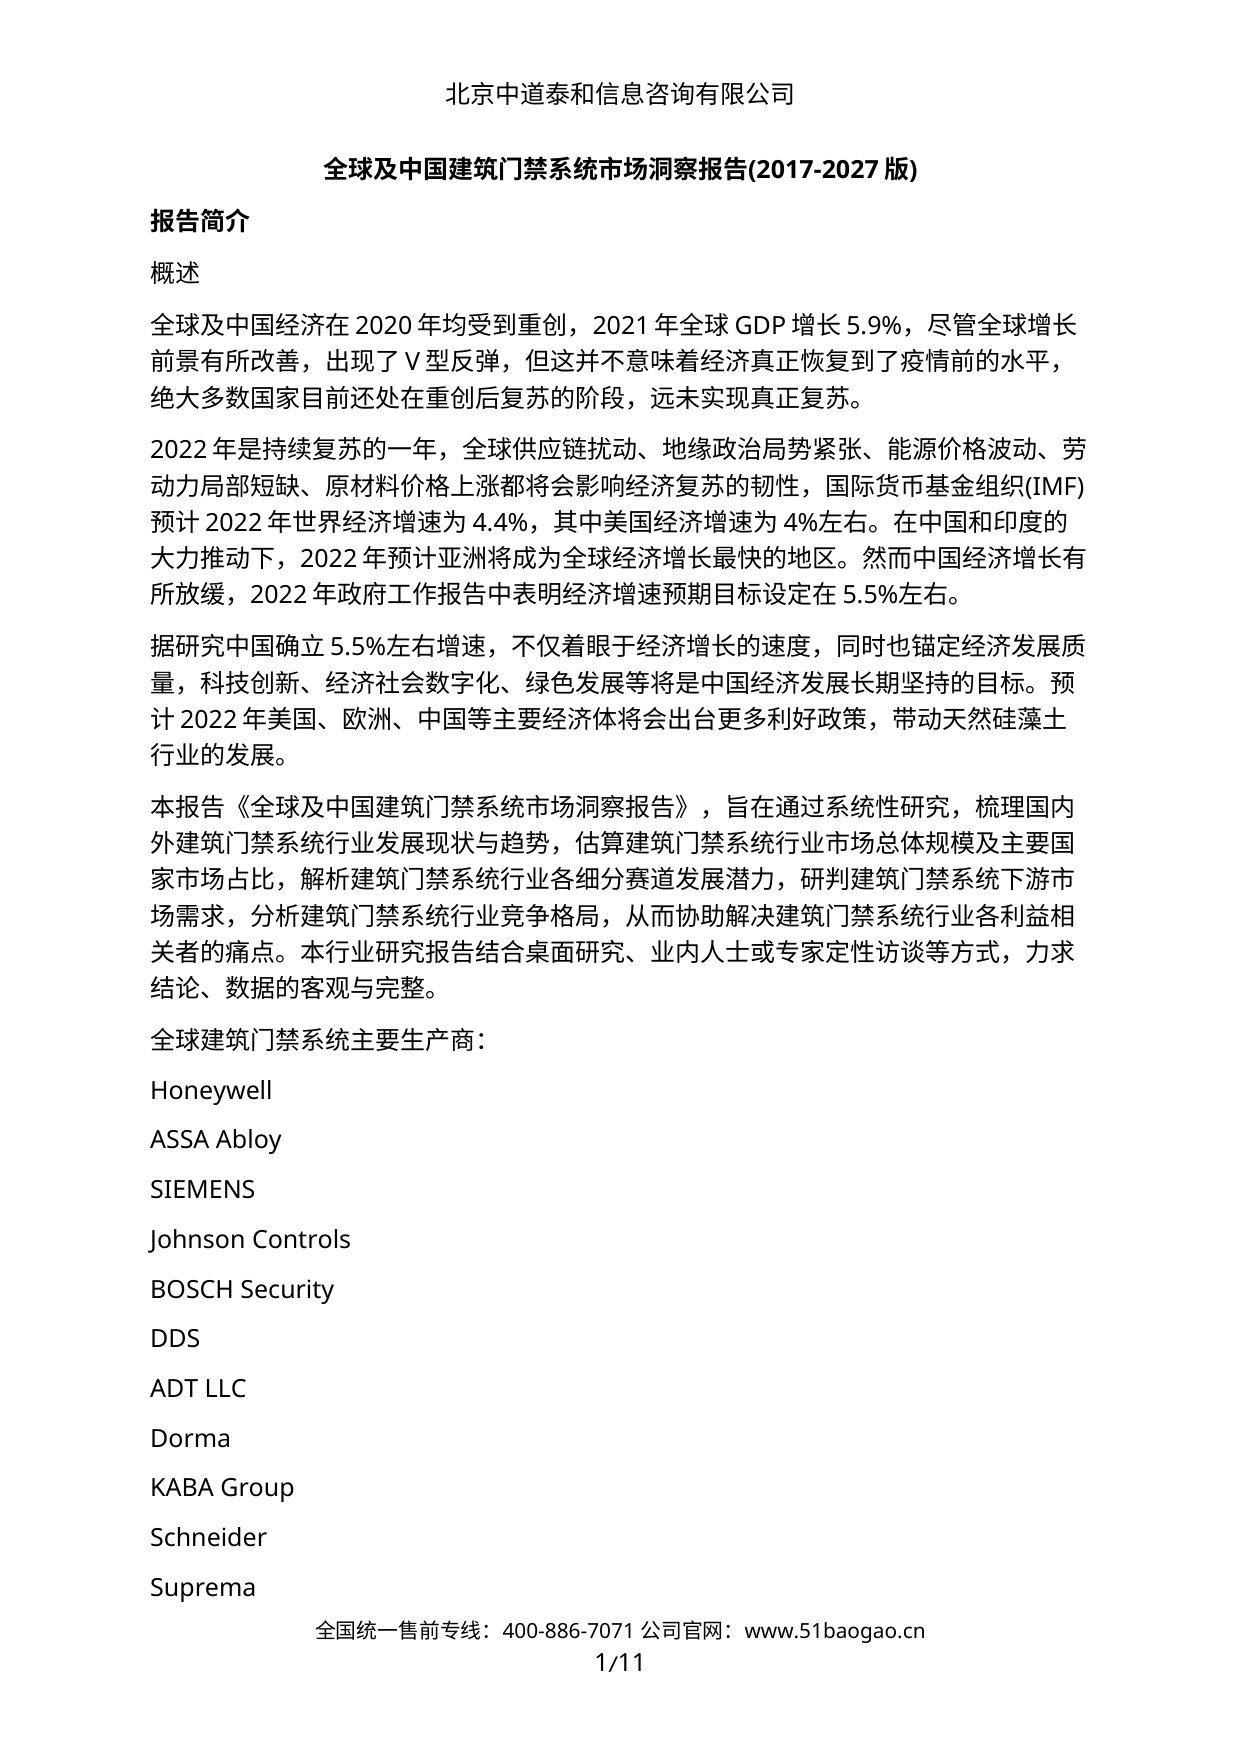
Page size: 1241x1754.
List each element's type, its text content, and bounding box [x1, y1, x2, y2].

text BOSCH Security [150, 1271, 1090, 1305]
text 全球及中国经济在2020年均受到重创，2021年全球GDP增长5.9%，尽管全球增长前景有所改善，出现了V型反弹，但这并不意味着经济真正恢复到了疫情前的水平，绝大多数国家目前还处在重创后复苏的阶段，远未实现真正复苏。 [150, 306, 1090, 414]
text Schneider [150, 1520, 1090, 1554]
text 据研究中国确立5.5%左右增速，不仅着眼于经济增长的速度，同时也锚定经济发展质量，科技创新、经济社会数字化、绿色发展等将是中国经济发展长期坚持的目标。预计2022年美国、欧洲、中国等主要经济体将会出台更多利好政策，带动天然硅藻土行业的发展。 [150, 627, 1090, 772]
text Honeywell [150, 1072, 1090, 1107]
text 本报告《全球及中国建筑门禁系统市场洞察报告》，旨在通过系统性研究，梳理国内外建筑门禁系统行业发展现状与趋势，估算建筑门禁系统行业市场总体规模及主要国家市场占比，解析建筑门禁系统行业各细分赛道发展潜力，研判建筑门禁系统下游市场需求，分析建筑门禁系统行业竞争格局，从而协助解决建筑门禁系统行业各利益相关者的痛点。本行业研究报告结合桌面研究、业内人士或专家定性访谈等方式，力求结论、数据的客观与完整。 [150, 787, 1090, 1005]
text ASSA Abloy [150, 1122, 1090, 1156]
text 概述 [150, 254, 1090, 290]
text 报告简介 [150, 202, 1090, 238]
text 2022年是持续复苏的一年，全球供应链扰动、地缘政治局势紧张、能源价格波动、劳动力局部短缺、原材料价格上涨都将会影响经济复苏的韧性，国际货币基金组织(IMF)预计2022年世界经济增速为4.4%，其中美国经济增速为4%左右。在中国和印度的大力推动下，2022年预计亚洲将成为全球经济增长最快的地区。然而中国经济增长有所放缓，2022年政府工作报告中表明经济增速预期目标设定在5.5%左右。 [150, 430, 1090, 611]
text 全球建筑门禁系统主要生产商： [150, 1021, 1090, 1057]
text ADT LLC [150, 1371, 1090, 1405]
text Suprema [150, 1569, 1090, 1603]
text Dorma [150, 1420, 1090, 1454]
text SIEMENS [150, 1172, 1090, 1206]
text Johnson Controls [150, 1222, 1090, 1256]
text 全球及中国建筑门禁系统市场洞察报告(2017-2027版) [150, 150, 1090, 186]
text KABA Group [150, 1470, 1090, 1504]
text DDS [150, 1321, 1090, 1355]
